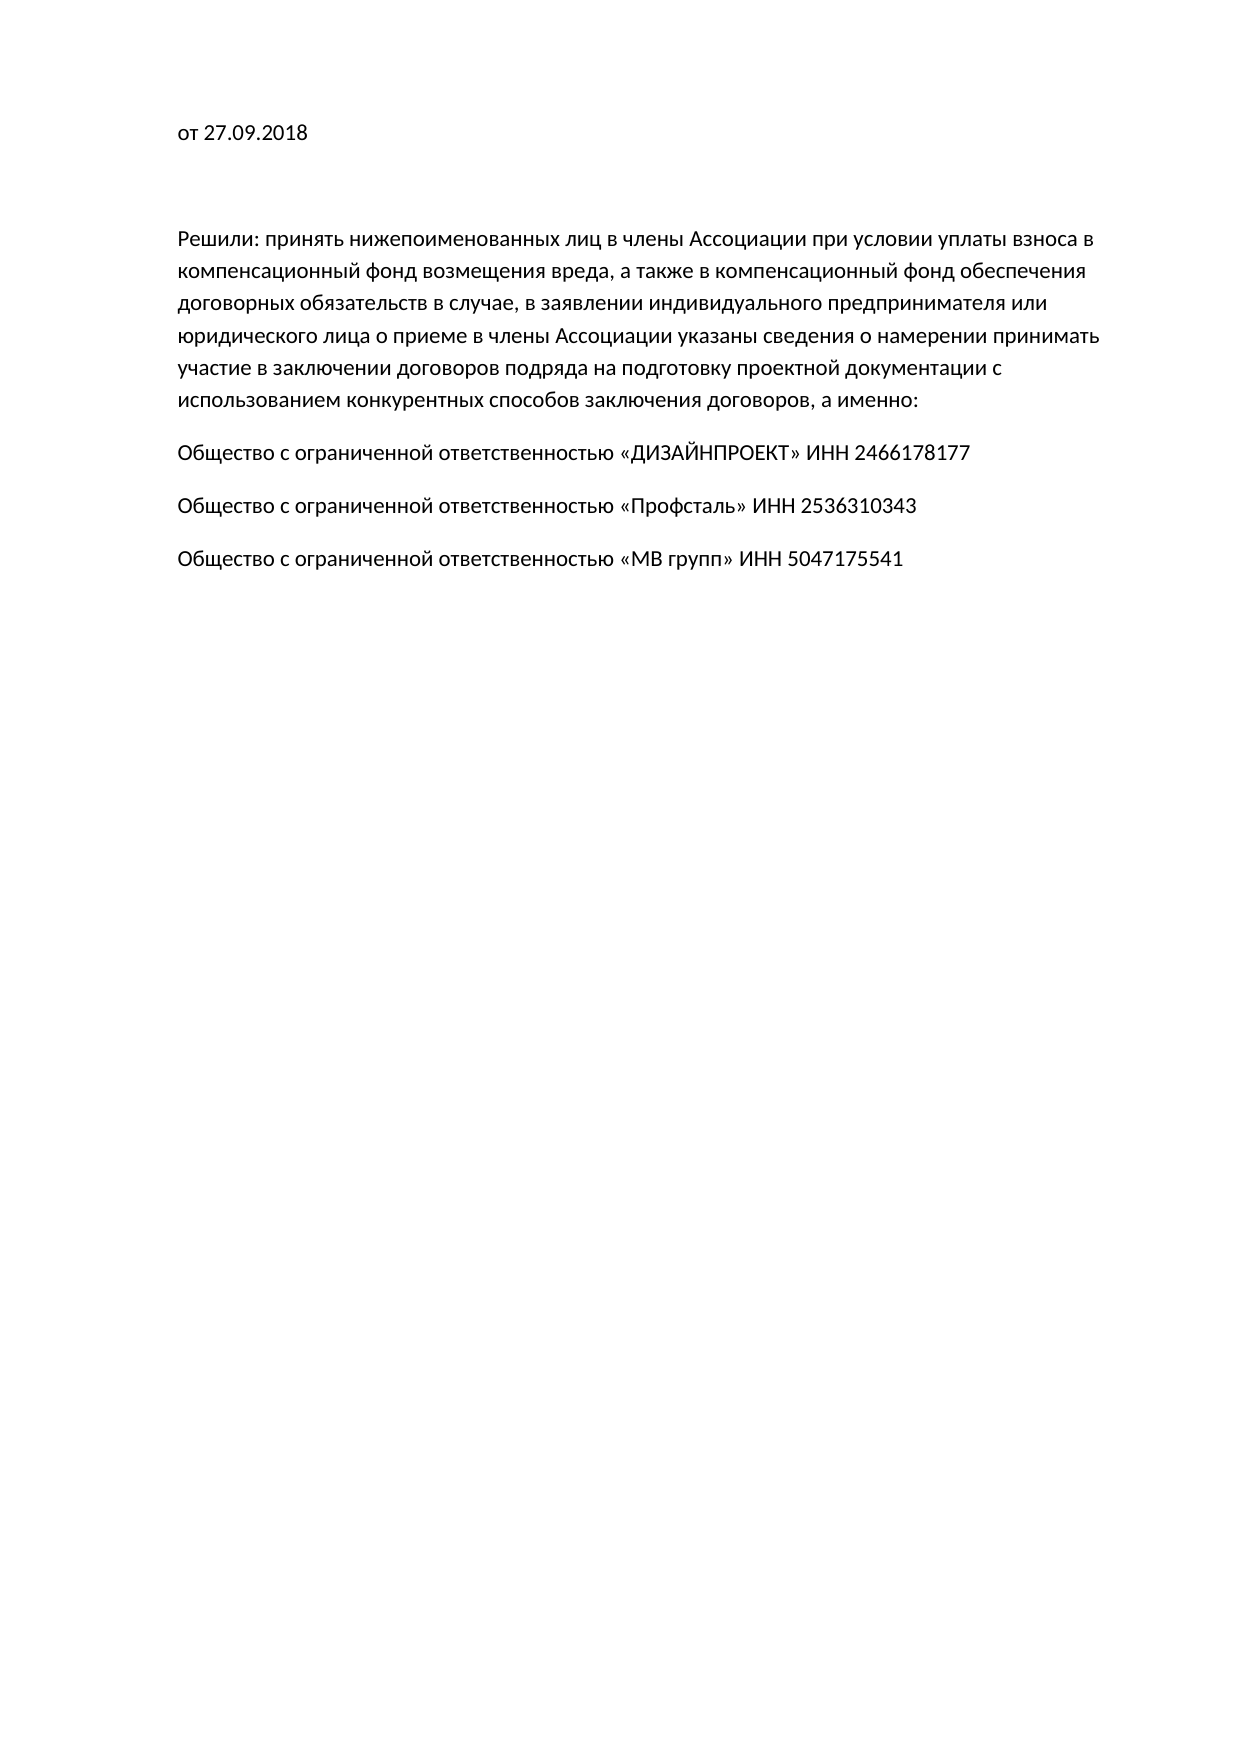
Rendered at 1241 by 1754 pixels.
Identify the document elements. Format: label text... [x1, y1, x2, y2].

text Общество с ограниченной ответственностью «МВ групп» ИНН 5047175541 [177, 544, 1152, 572]
text Общество с ограниченной ответственностью «Профсталь» ИНН 2536310343 [177, 491, 1152, 519]
text от 27.09.2018 [177, 118, 1152, 146]
text Общество с ограниченной ответственностью «ДИЗАЙНПРОЕКТ» ИНН 2466178177 [177, 438, 1152, 466]
text Решили: принять нижепоименованных лиц в члены Ассоциации при условии уплаты взноса в компенсационный фонд возмещения вреда, а также в компенсационный фонд обеспечения договорных обязательств в случае, в заявлении индивидуального предпринимателя или юридического лица о приеме в члены Ассоциации указаны сведения о намерении принимать участие в заключении договоров подряда на подготовку проектной документации с использованием конкурентных способов заключения договоров, а именно: [177, 224, 1152, 413]
